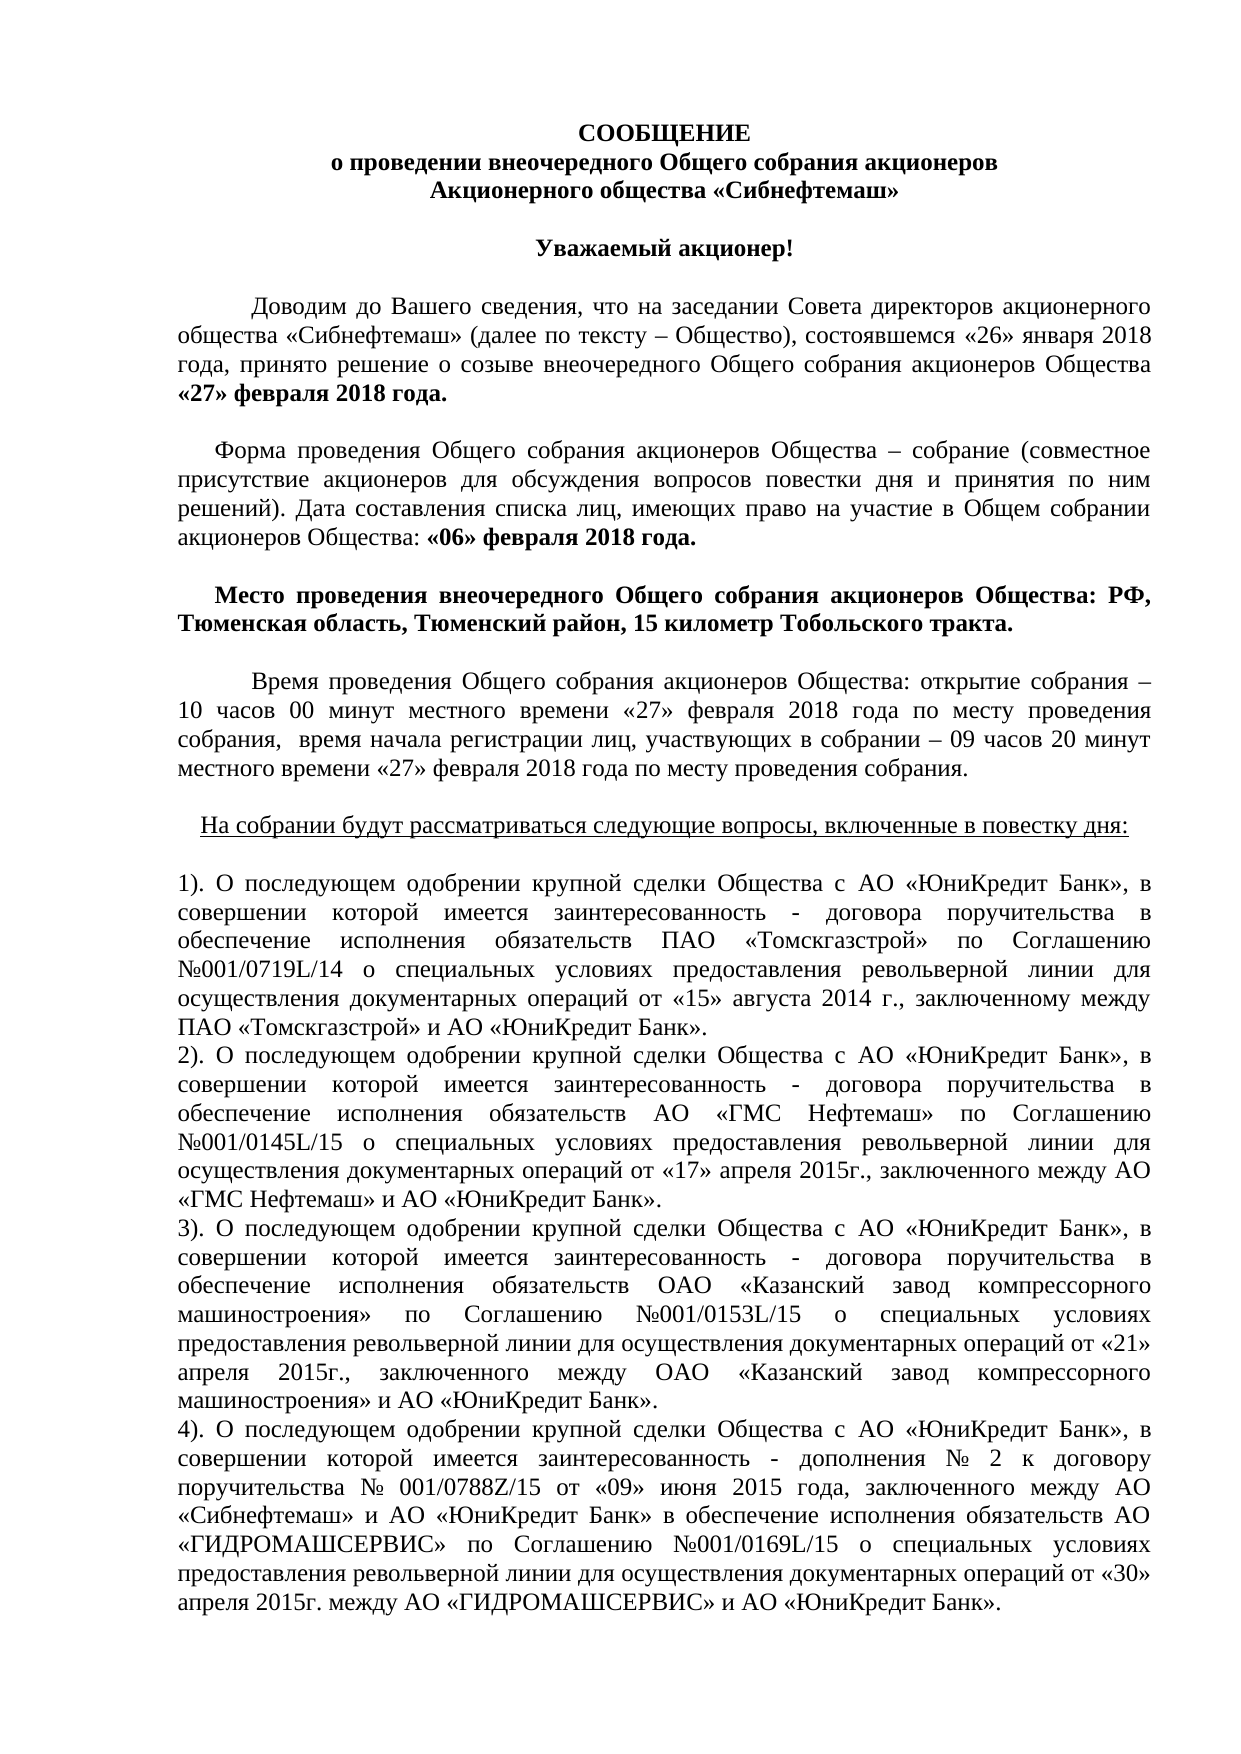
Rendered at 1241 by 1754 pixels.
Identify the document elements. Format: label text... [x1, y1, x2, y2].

text 1). О последующем одобрении крупной сделки Общества с АО «ЮниКредит Банк», в совершении которой имеется заинтересованность - договора поручительства в обеспечение исполнения обязательств ПАО «Томскгазстрой» по Соглашению №001/0719L/14 о специальных условиях предоставления револьверной линии для осуществления документарных операций от «15» августа 2014 г., заключенному между ПАО «Томскгазстрой» и АО «ЮниКредит Банк». [177, 868, 1152, 1041]
text Уважаемый акционер! [177, 233, 1152, 262]
text Место проведения внеочередного Общего собрания акционеров Общества: РФ, Тюменская область, Тюменский район, 15 километр Тобольского тракта. [177, 580, 1152, 637]
text Время проведения Общего собрания акционеров Общества: открытие собрания – 10 часов 00 минут местного времени «27» февраля 2018 года по месту проведения собрания, время начала регистрации лиц, участвующих в собрании – 09 часов 20 минут местного времени «27» февраля 2018 года по месту проведения собрания. [177, 666, 1152, 781]
text На собрании будут рассматриваться следующие вопросы, включенные в повестку дня: [177, 811, 1152, 839]
text 4). О последующем одобрении крупной сделки Общества с АО «ЮниКредит Банк», в совершении которой имеется заинтересованность - дополнения № 2 к договору поручительства № 001/0788Z/15 от «09» июня 2015 года, заключенного между АО «Сибнефтемаш» и АО «ЮниКредит Банк» в обеспечение исполнения обязательств АО «ГИДРОМАШСЕРВИС» по Соглашению №001/0169L/15 о специальных условиях предоставления револьверной линии для осуществления документарных операций от «30» апреля 2015г. между АО «ГИДРОМАШСЕРВИС» и АО «ЮниКредит Банк». [177, 1414, 1152, 1616]
text 2). О последующем одобрении крупной сделки Общества с АО «ЮниКредит Банк», в совершении которой имеется заинтересованность - договора поручительства в обеспечение исполнения обязательств АО «ГМС Нефтемаш» по Соглашению №001/0145L/15 о специальных условиях предоставления револьверной линии для осуществления документарных операций от «17» апреля 2015г., заключенного между АО «ГМС Нефтемаш» и АО «ЮниКредит Банк». [177, 1041, 1152, 1213]
text Доводим до Вашего сведения, что на заседании Совета директоров акционерного общества «Сибнефтемаш» (далее по тексту – Общество), состоявшемся «26» января 2018 года, принято решение о созыве внеочередного Общего собрания акционеров Общества «27» февраля 2018 года. [177, 291, 1152, 406]
text Акционерного общества «Сибнефтемаш» [177, 176, 1152, 204]
text о проведении внеочередного Общего собрания акционеров [177, 147, 1152, 176]
text 3). О последующем одобрении крупной сделки Общества с АО «ЮниКредит Банк», в совершении которой имеется заинтересованность - договора поручительства в обеспечение исполнения обязательств ОАО «Казанский завод компрессорного машиностроения» по Соглашению №001/0153L/15 о специальных условиях предоставления револьверной линии для осуществления документарных операций от «21» апреля 2015г., заключенного между ОАО «Казанский завод компрессорного машиностроения» и АО «ЮниКредит Банк». [177, 1213, 1152, 1414]
text Форма проведения Общего собрания акционеров Общества – собрание (совместное присутствие акционеров для обсуждения вопросов повестки дня и принятия по ним решений). Дата составления списка лиц, имеющих право на участие в Общем собрании акционеров Общества: «06» февраля 2018 года. [177, 436, 1152, 551]
text СООБЩЕНИЕ [177, 118, 1152, 147]
